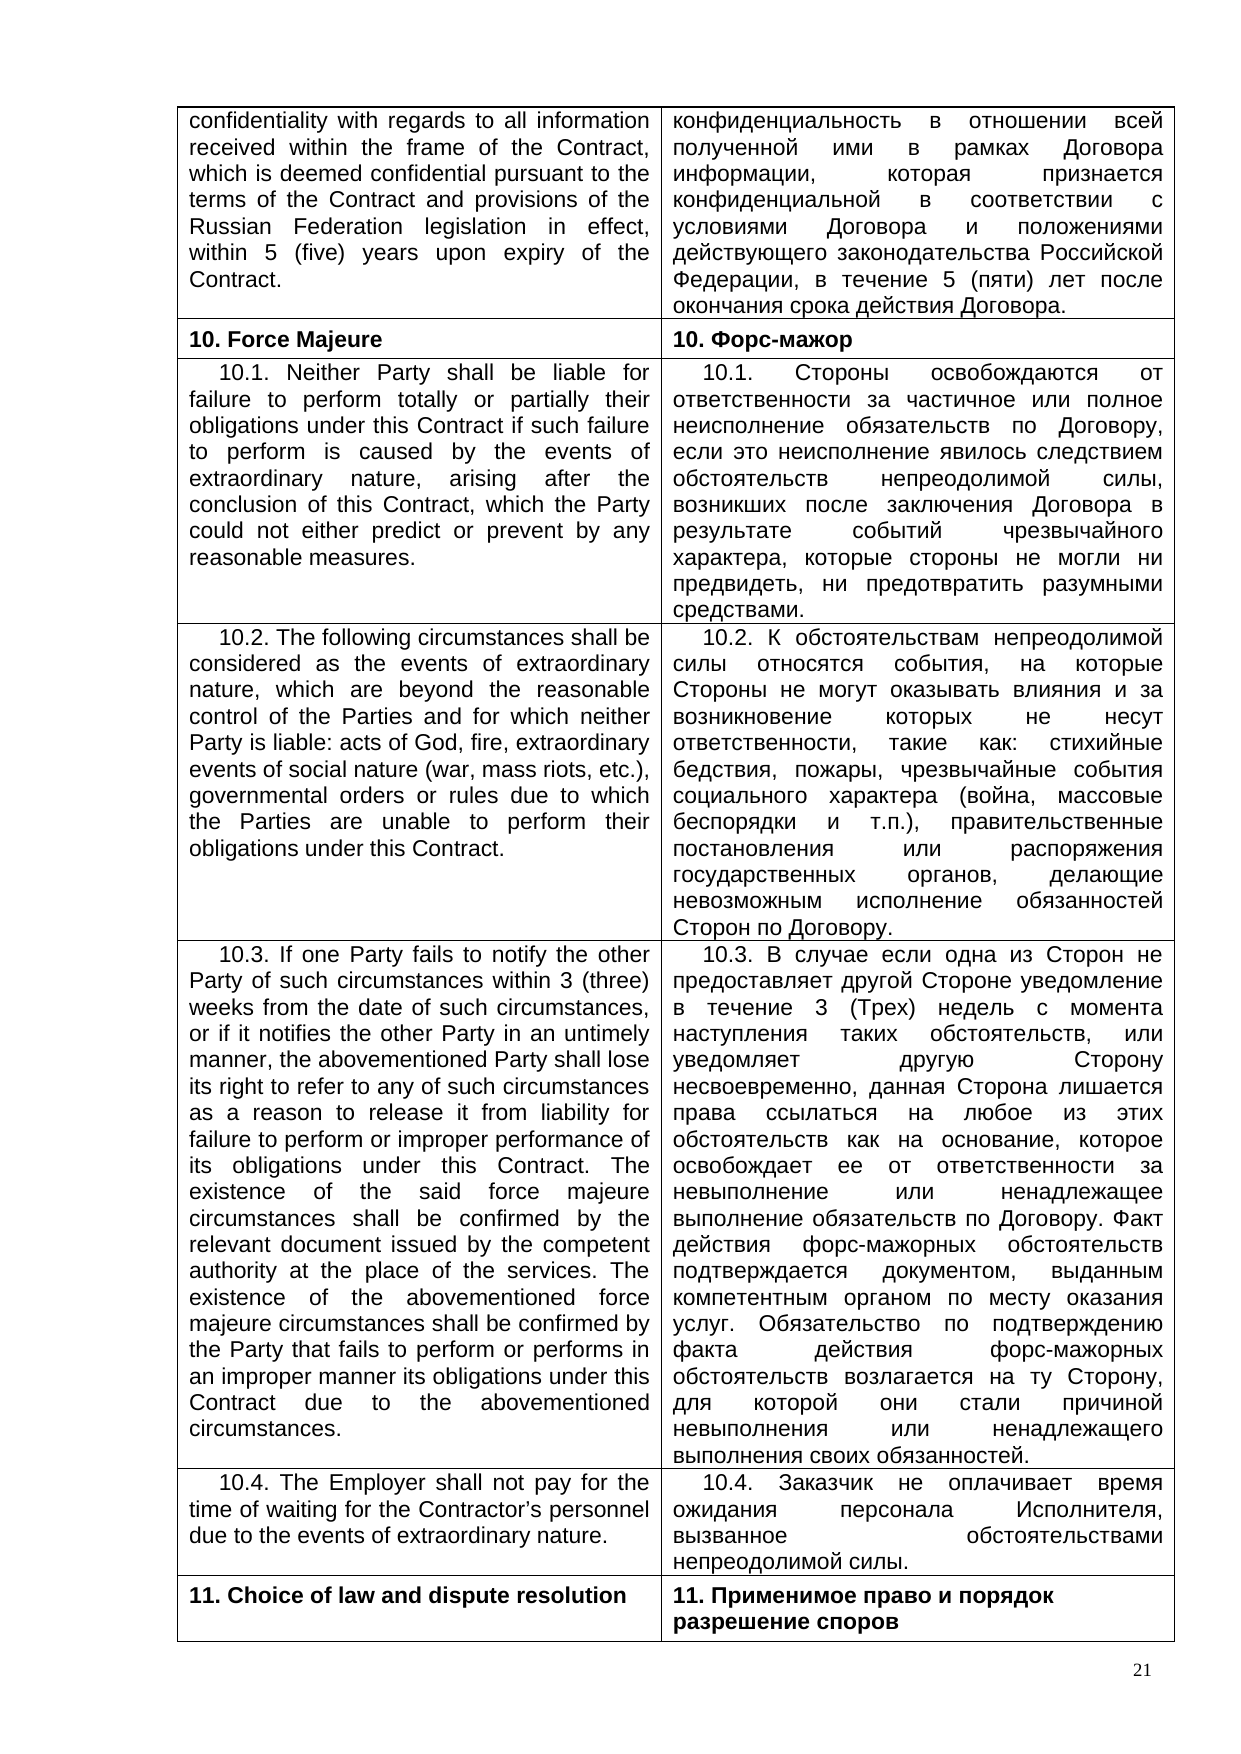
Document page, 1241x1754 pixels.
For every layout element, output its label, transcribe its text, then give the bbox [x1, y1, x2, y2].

table_cell 10.4. The Employer shall not pay for the time of waiting for the Contractor’s personnel due to the events of extraordinary nature. [178, 1469, 661, 1574]
table_cell 10.4. Заказчик не оплачивает время ожидания персонала Исполнителя, вызванное обстоятельствами непреодолимой силы. [662, 1469, 1174, 1574]
table_cell 11. Применимое право и порядок разрешение споров [662, 1576, 1174, 1641]
table_cell 10.3. В случае если одна из Сторон не предоставляет другой Стороне уведомление в течение 3 (Трех) недель с момента наступления таких обстоятельств, или уведомляет другую Сторону несвоевременно, данная Сторона лишается права ссылаться на любое из этих обстоятельств как на основание, которое освобождает ее от ответственности за невыполнение или ненадлежащее выполнение обязательств по Договору. Факт действия форс-мажорных обстоятельств подтверждается документом, выданным компетентным органом по месту оказания услуг. Обязательство по подтверждению факта действия форс-мажорных обстоятельств возлагается на ту Сторону, для которой они стали причиной невыполнения или ненадлежащего выполнения своих обязанностей. [662, 941, 1174, 1468]
table_cell 10. Форс-мажор [662, 319, 1174, 358]
table_cell 10.3. If one Party fails to notify the other Party of such circumstances within 3 (three) weeks from the date of such circumstances, or if it notifies the other Party in an untimely manner, the abovementioned Party shall lose its right to refer to any of such circumstances as a reason to release it from liability for failure to perform or improper performance of its obligations under this Contract. The existence of the said force majeure circumstances shall be confirmed by the relevant document issued by the competent authority at the place of the services. The existence of the abovementioned force majeure circumstances shall be confirmed by the Party that fails to perform or performs in an improper manner its obligations under this Contract due to the abovementioned circumstances. [178, 941, 661, 1468]
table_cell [662, 108, 1174, 318]
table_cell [178, 108, 661, 318]
table_cell 11. Choice of law and dispute resolution [178, 1576, 661, 1641]
table_cell 10.2. The following circumstances shall be considered as the events of extraordinary nature, which are beyond the reasonable control of the Parties and for which neither Party is liable: acts of God, fire, extraordinary events of social nature (war, mass riots, etc.), governmental orders or rules due to which the Parties are unable to perform their obligations under this Contract. [178, 624, 661, 940]
table_cell 10.1. Neither Party shall be liable for failure to perform totally or partially their obligations under this Contract if such failure to perform is caused by the events of extraordinary nature, arising after the conclusion of this Contract, which the Party could not either predict or prevent by any reasonable measures. [178, 359, 661, 623]
table_cell 10.2. К обстоятельствам непреодолимой силы относятся события, на которые Стороны не могут оказывать влияния и за возникновение которых не несут ответственности, такие как: стихийные бедствия, пожары, чрезвычайные события социального характера (война, массовые беспорядки и т.п.), правительственные постановления или распоряжения государственных органов, делающие невозможным исполнение обязанностей Сторон по Договору. [662, 624, 1174, 940]
table_cell 10.1. Стороны освобождаются от ответственности за частичное или полное неисполнение обязательств по Договору, если это неисполнение явилось следствием обстоятельств непреодолимой силы, возникших после заключения Договора в результате событий чрезвычайного характера, которые стороны не могли ни предвидеть, ни предотвратить разумными средствами. [662, 359, 1174, 623]
table_cell 10. Force Majeure [178, 319, 661, 358]
